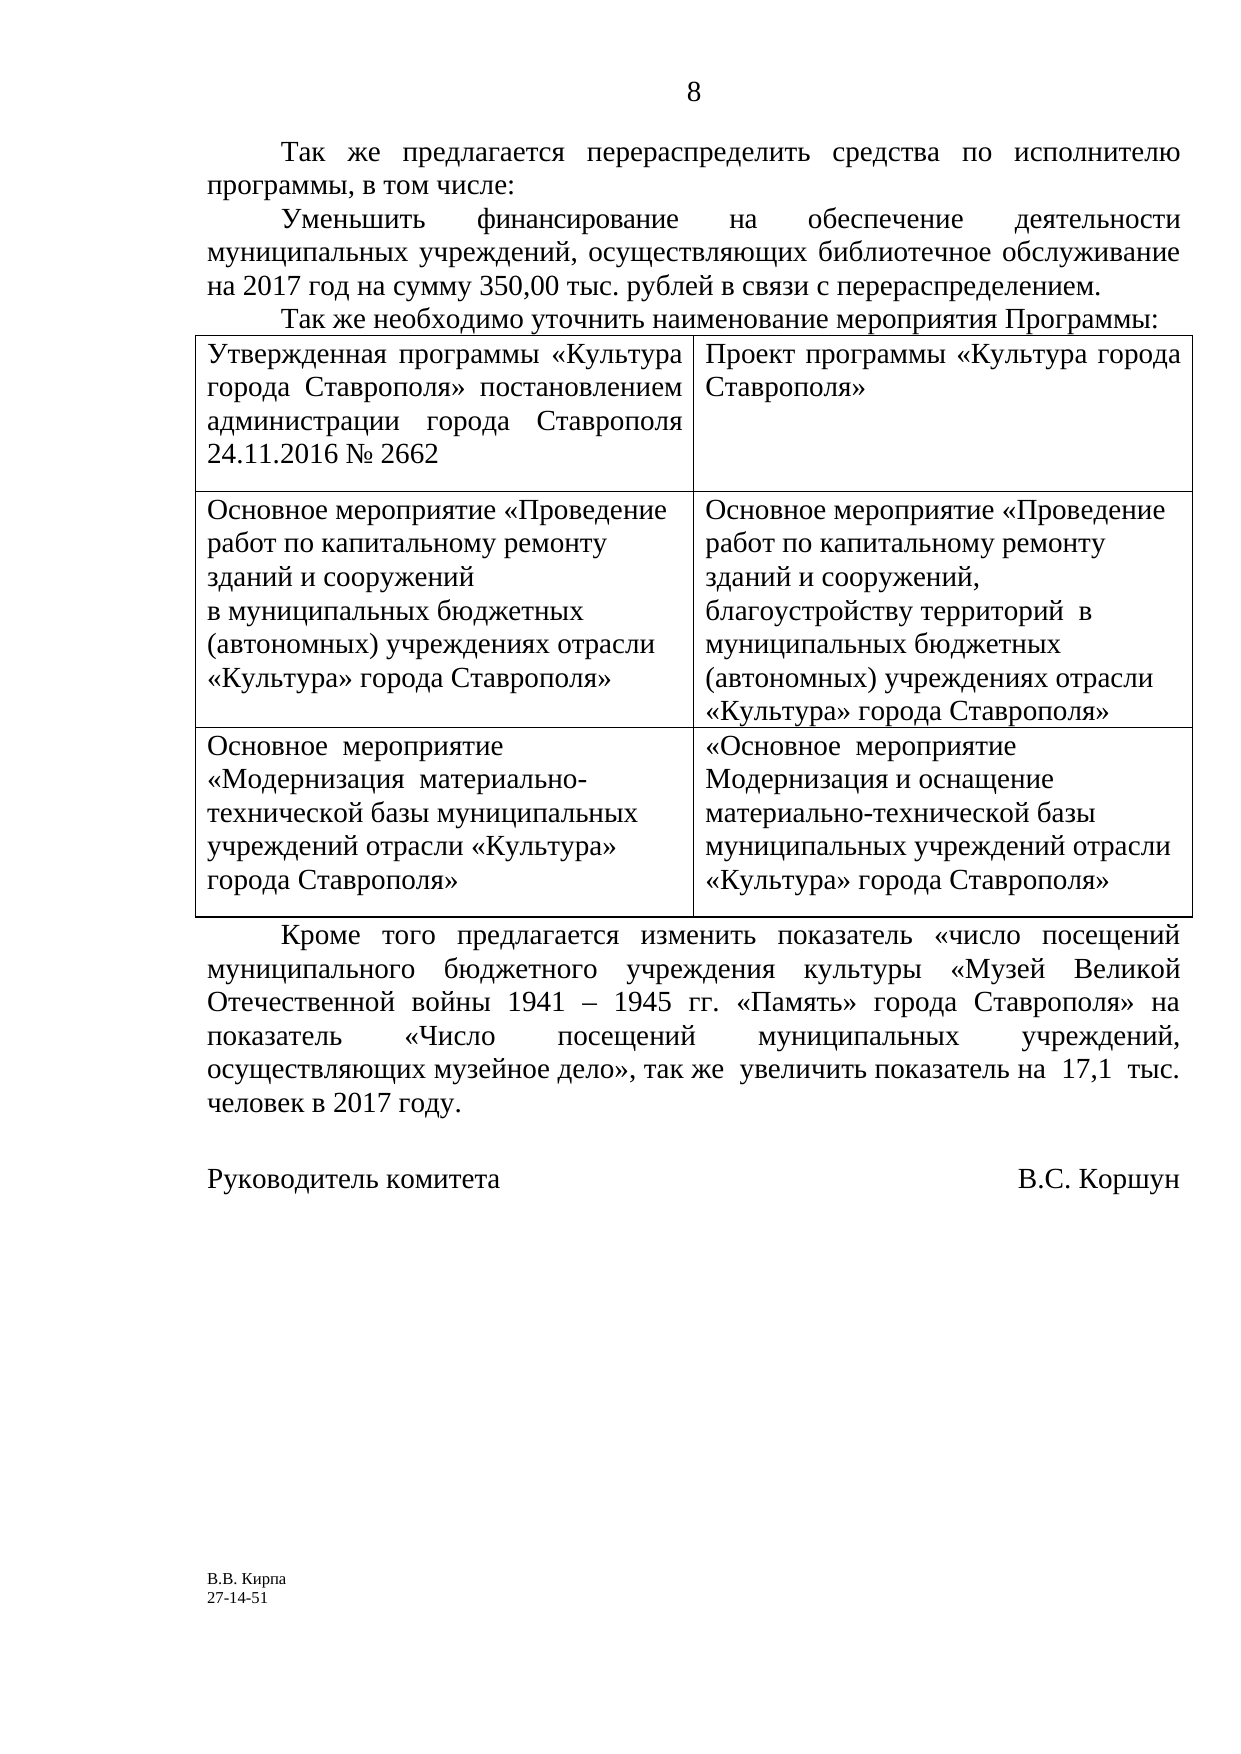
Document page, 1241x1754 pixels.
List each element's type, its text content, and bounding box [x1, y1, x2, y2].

table_header Утвержденная программы «Культура города Ставрополя» постановлением администрации города Ставрополя 24.11.2016 № 2662 [196, 336, 693, 491]
text Уменьшить финансирование на обеспечение деятельности муниципальных учреждений, осуществляющих библиотечное обслуживание на 2017 год на сумму 350,00 тыс. рублей в связи с перераспределением. [207, 201, 1181, 301]
table_cell Основное мероприятие «Проведение работ по капитальному ремонту зданий и сооружений в муниципальных бюджетных (автономных) учреждениях отрасли «Культура» города Ставрополя» [196, 492, 693, 727]
text Так же необходимо уточнить наименование мероприятия Программы: [207, 301, 1181, 335]
text Так же предлагается перераспределить средства по исполнителю программы, в том числе: [207, 134, 1181, 201]
text 27-14-51 [207, 1588, 1181, 1607]
text В.В. Кирпа [207, 1569, 1181, 1588]
text Кроме того предлагается изменить показатель «число посещений муниципального бюджетного учреждения культуры «Музей Великой Отечественной войны 1941 – 1945 гг. «Память» города Ставрополя» на показатель «Число посещений муниципальных учреждений, осуществляющих музейное дело», так же увеличить показатель на 17,1 тыс. человек в 2017 году. [207, 918, 1181, 1119]
table_header Проект программы «Культура города Ставрополя» [694, 336, 1192, 491]
table_cell Основное мероприятие «Модернизация материально-технической базы муниципальных учреждений отрасли «Культура» города Ставрополя» [196, 728, 693, 916]
text Руководитель комитета В.С. Коршун [207, 1169, 1181, 1194]
table_cell «Основное мероприятие Модернизация и оснащение материально-технической базы муниципальных учреждений отрасли «Культура» города Ставрополя» [694, 728, 1192, 916]
table_cell Основное мероприятие «Проведение работ по капитальному ремонту зданий и сооружений, благоустройству территорий в муниципальных бюджетных (автономных) учреждениях отрасли «Культура» города Ставрополя» [694, 492, 1192, 727]
